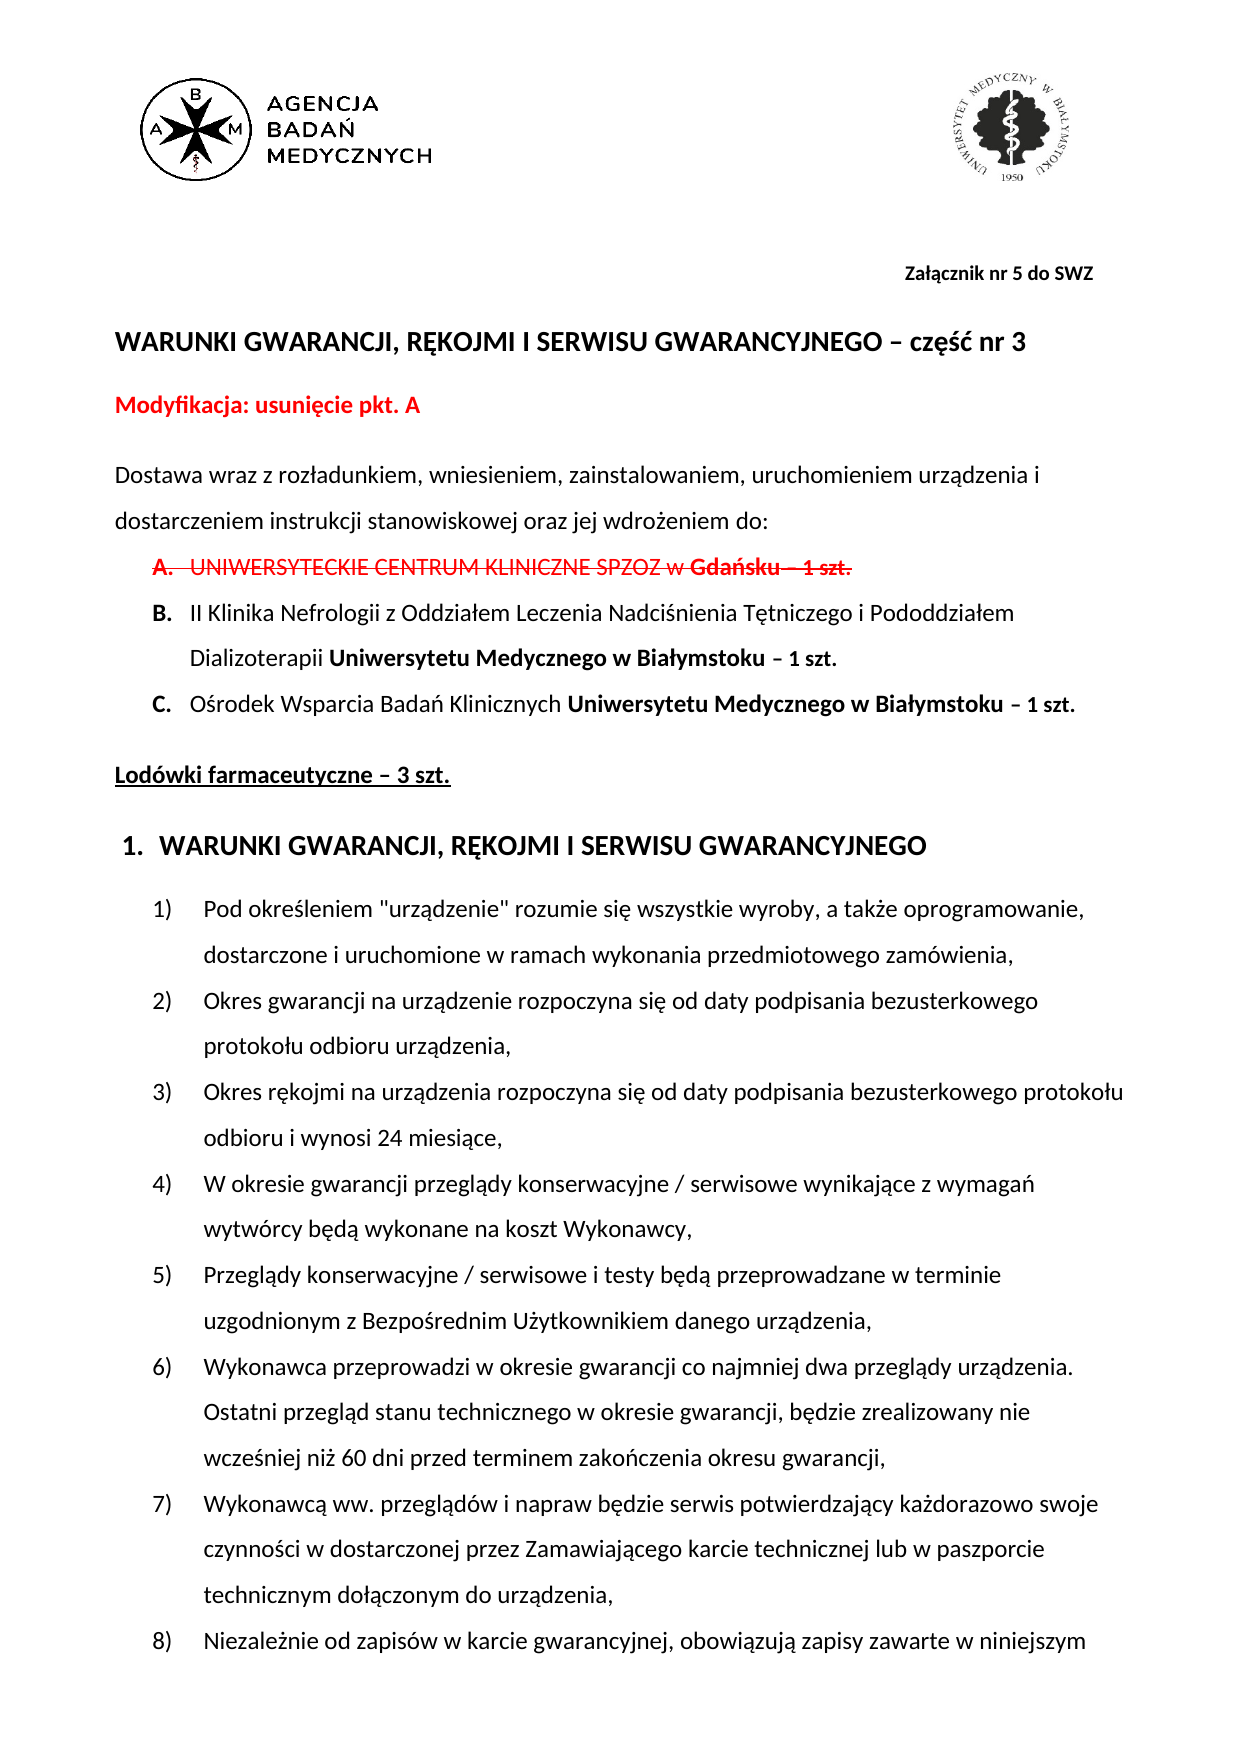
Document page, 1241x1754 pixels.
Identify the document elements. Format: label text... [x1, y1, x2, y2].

list Ośrodek Wsparcia Badań Klinicznych Uniwersytetu Medycznego w Białymstoku – 1 szt. [152, 688, 1128, 719]
list Pod określeniem "urządzenie" rozumie się wszystkie wyroby, a także oprogramowanie, dostarczone i uruchomione w ramach wykonania przedmiotowego zamówienia, [152, 893, 1128, 969]
text Dostawa wraz z rozładunkiem, wniesieniem, zainstalowaniem, uruchomieniem urządzenia i dostarczeniem instrukcji stanowiskowej oraz jej wdrożeniem do: [114, 460, 1128, 536]
subtitle WARUNKI GWARANCJI, RĘKOJMI I SERWISU GWARANCYJNEGO [121, 827, 1091, 863]
list Wykonawcą ww. przeglądów i napraw będzie serwis potwierdzający każdorazowo swoje czynności w dostarczonej przez Zamawiającego karcie technicznej lub w paszporcie technicznym dołączonym do urządzenia, [152, 1488, 1128, 1610]
text Załącznik nr 5 do SWZ [114, 260, 1093, 285]
list Okres rękojmi na urządzenia rozpoczyna się od daty podpisania bezusterkowego protokołu odbioru i wynosi 24 miesiące, [152, 1076, 1128, 1152]
list Przeglądy konserwacyjne / serwisowe i testy będą przeprowadzane w terminie uzgodnionym z Bezpośrednim Użytkownikiem danego urządzenia, [152, 1259, 1128, 1335]
text Modyfikacja: usunięcie pkt. A [114, 389, 1128, 419]
text Lodówki farmaceutyczne – 3 szt. [114, 759, 1128, 789]
picture [953, 73, 1069, 181]
picture [140, 78, 431, 181]
subtitle WARUNKI GWARANCJI, RĘKOJMI I SERWISU GWARANCYJNEGO – część nr 3 [114, 323, 1128, 359]
list Wykonawca przeprowadzi w okresie gwarancji co najmniej dwa przeglądy urządzenia. Ostatni przegląd stanu technicznego w okresie gwarancji, będzie zrealizowany nie wcześniej niż 60 dni przed terminem zakończenia okresu gwarancji, [152, 1351, 1128, 1473]
list Okres gwarancji na urządzenie rozpoczyna się od daty podpisania bezusterkowego protokołu odbioru urządzenia, [152, 985, 1128, 1061]
list II Klinika Nefrologii z Oddziałem Leczenia Nadciśnienia Tętniczego i Pododdziałem Dializoterapii Uniwersytetu Medycznego w Białymstoku – 1 szt. [152, 597, 1128, 673]
list W okresie gwarancji przeglądy konserwacyjne / serwisowe wynikające z wymagań wytwórcy będą wykonane na koszt Wykonawcy, [152, 1168, 1128, 1244]
list UNIWERSYTECKIE CENTRUM KLINICZNE SPZOZ w Gdańsku – 1 szt. [152, 551, 1128, 582]
